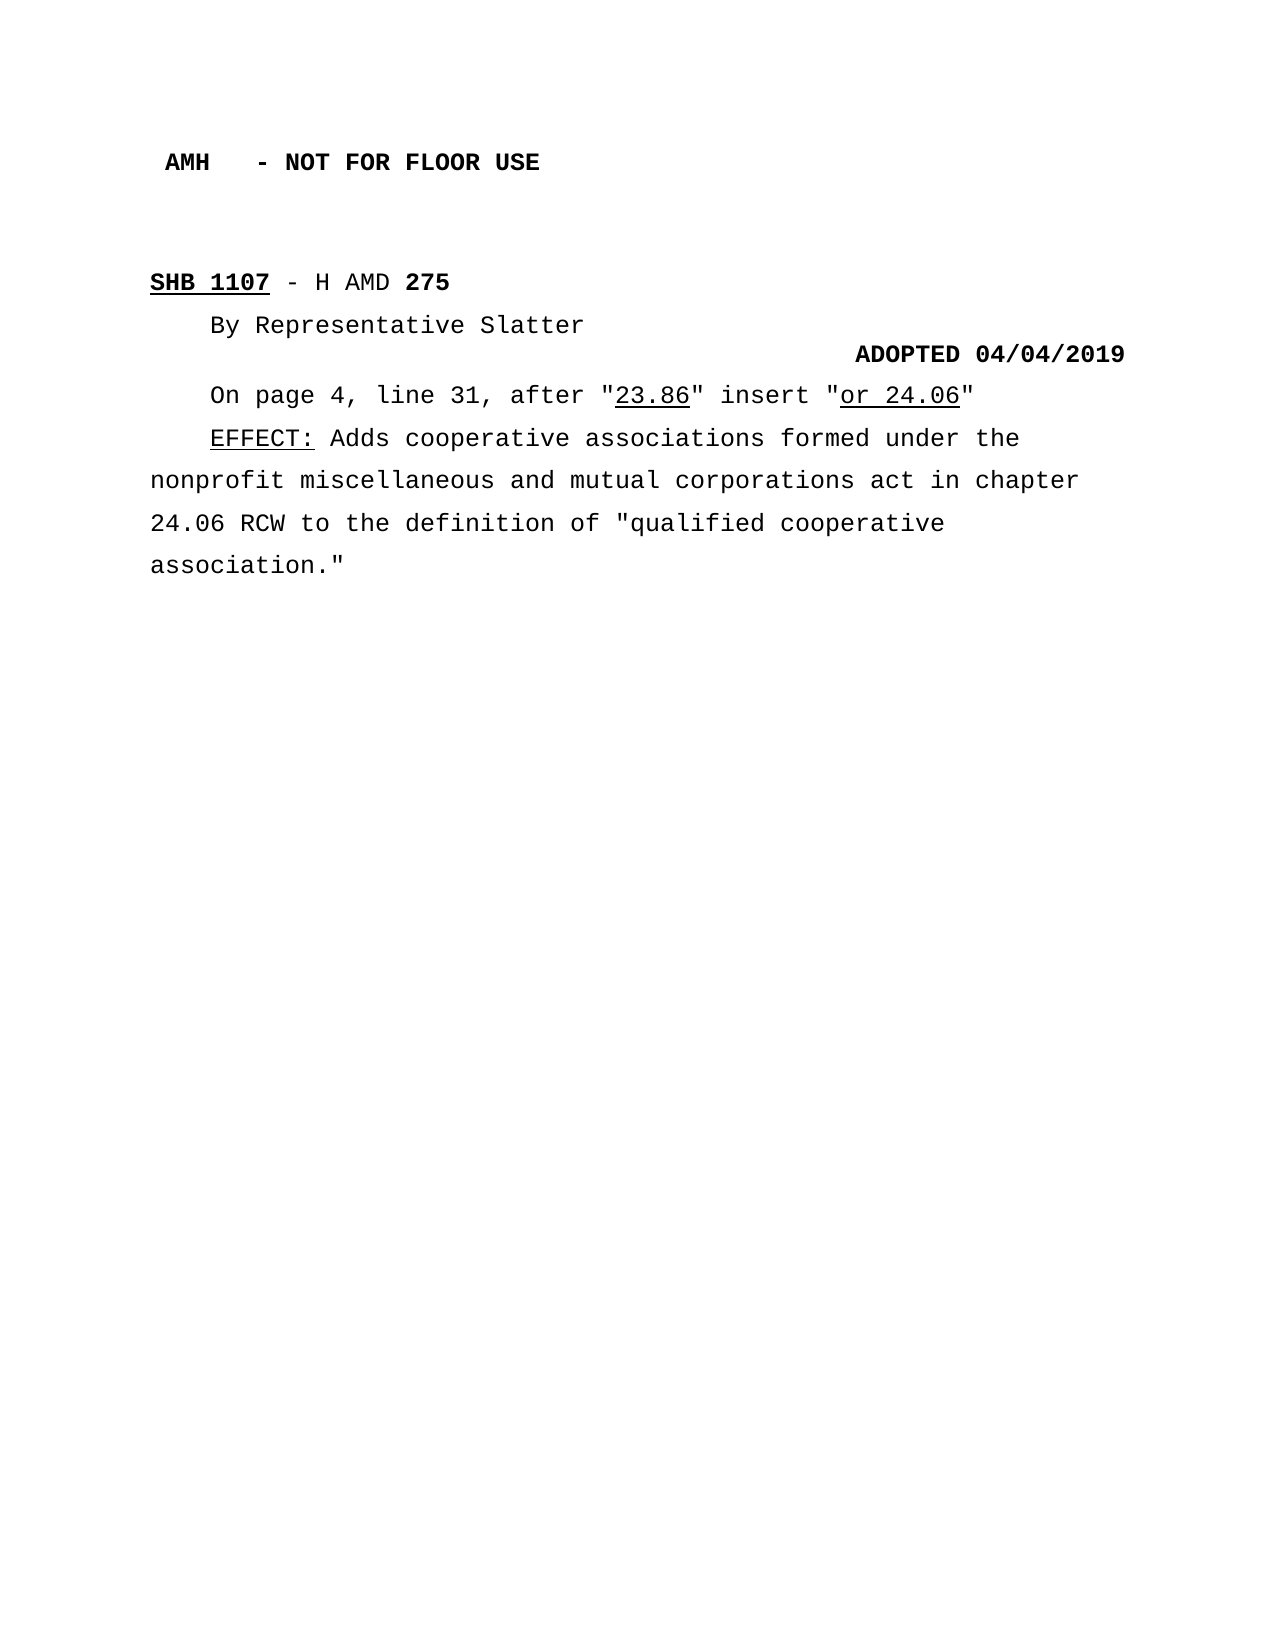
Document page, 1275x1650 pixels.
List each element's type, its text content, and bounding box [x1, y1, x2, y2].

text AMH - NOT FOR FLOOR USE [150, 150, 1125, 178]
text ADOPTED 04/04/2019 [150, 342, 1125, 370]
text SHB 1107 - H AMD 275 [150, 257, 1125, 299]
text By Representative Slatter [150, 299, 1125, 342]
text EFFECT: Adds cooperative associations formed under the nonprofit miscellaneous and mutual corporations act in chapter 24.06 RCW to the definition of "qualified cooperative association." [150, 412, 1125, 582]
text On page 4, line 31, after "23.86" insert "or 24.06" [150, 370, 1125, 412]
